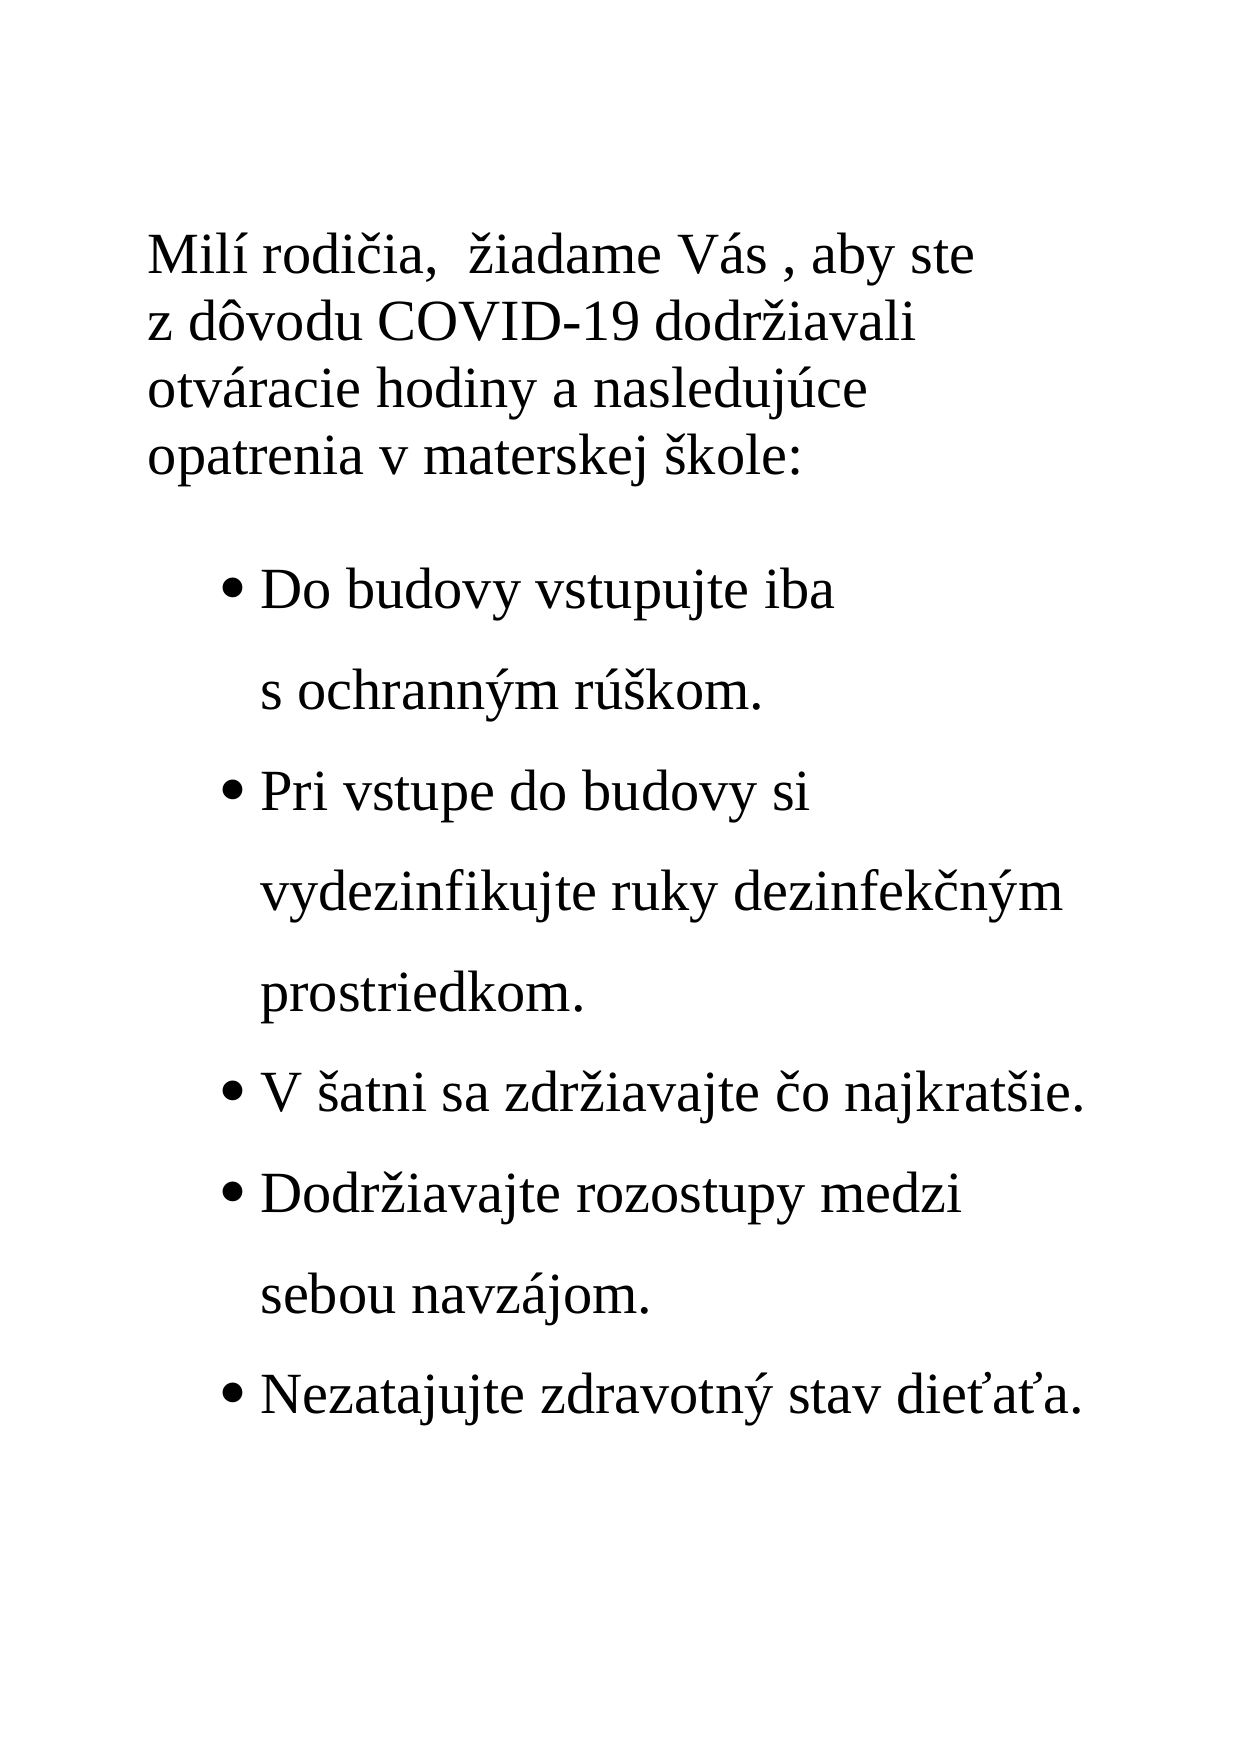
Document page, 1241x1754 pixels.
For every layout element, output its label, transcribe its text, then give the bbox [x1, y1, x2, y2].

list Pri vstupe do budovy si vydezinfikujte ruky dezinfekčným prostriedkom. [223, 756, 1093, 1024]
list V šatni sa zdržiavajte čo najkratšie. [223, 1057, 1093, 1124]
list Nezatajujte zdravotný stav dieťaťa. [223, 1359, 1093, 1426]
list Do budovy vstupujte iba s ochranným rúškom. [223, 554, 1093, 722]
text Milí rodičia, žiadame Vás , aby ste z dôvodu COVID-19 dodržiavali otváracie hodiny a nasledujúce opatrenia v materskej škole: [148, 219, 1093, 487]
list Dodržiavajte rozostupy medzi sebou navzájom. [223, 1158, 1093, 1326]
